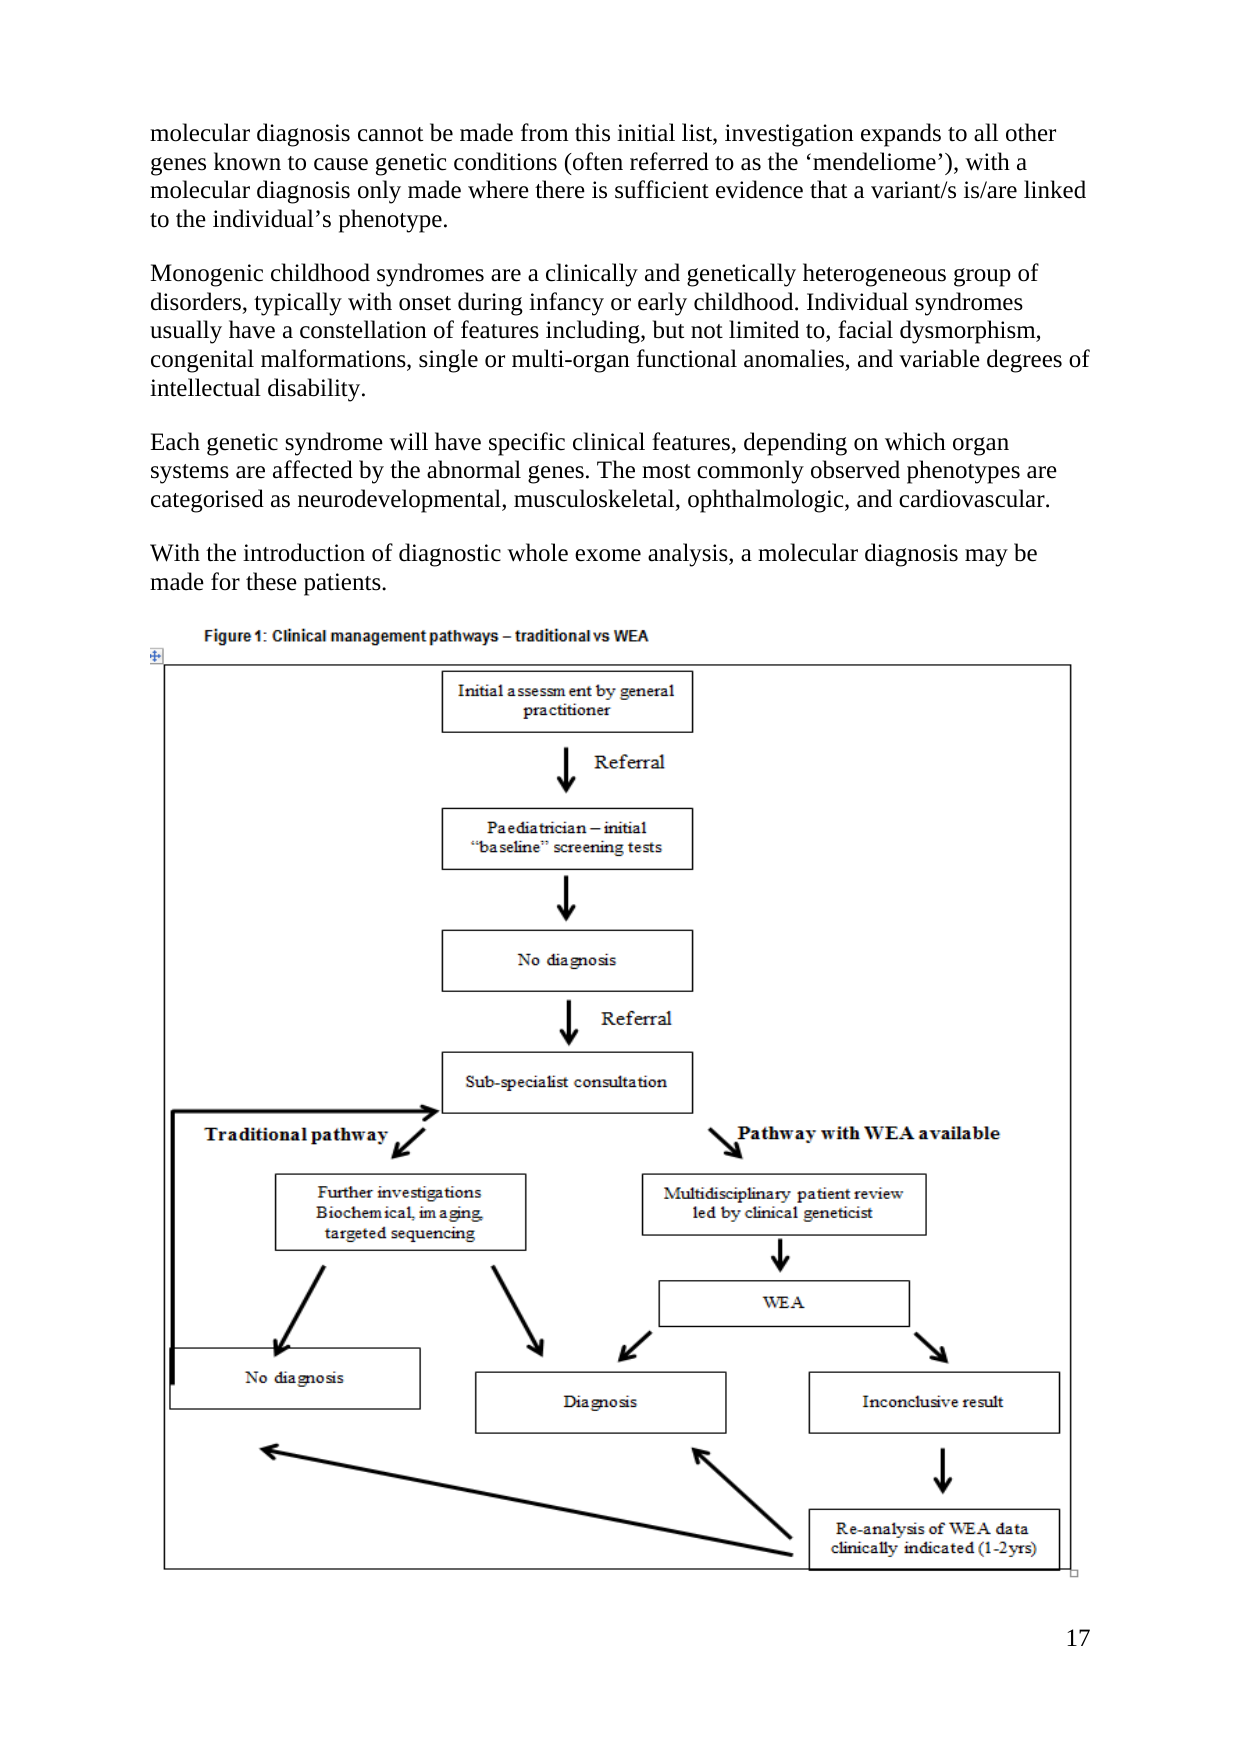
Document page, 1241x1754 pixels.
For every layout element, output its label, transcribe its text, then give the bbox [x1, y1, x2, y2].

text Each genetic syndrome will have specific clinical features, depending on which organ systems are affected by the abnormal genes. The most commonly observed phenotypes are categorised as neurodevelopmental, musculoskeletal, ophthalmologic, and cardiovascular. [150, 427, 1090, 513]
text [150, 118, 1090, 233]
text Monogenic childhood syndromes are a clinically and genetically heterogeneous group of disorders, typically with onset during infancy or early childhood. Individual syndromes usually have a constellation of features including, but not limited to, facial dysmorphism, congenital malformations, single or multi-organ functional anomalies, and variable degrees of intellectual disability. [150, 258, 1090, 402]
text With the introduction of diagnostic whole exome analysis, a molecular diagnosis may be made for these patients. [150, 538, 1090, 596]
picture [150, 620, 1091, 1585]
